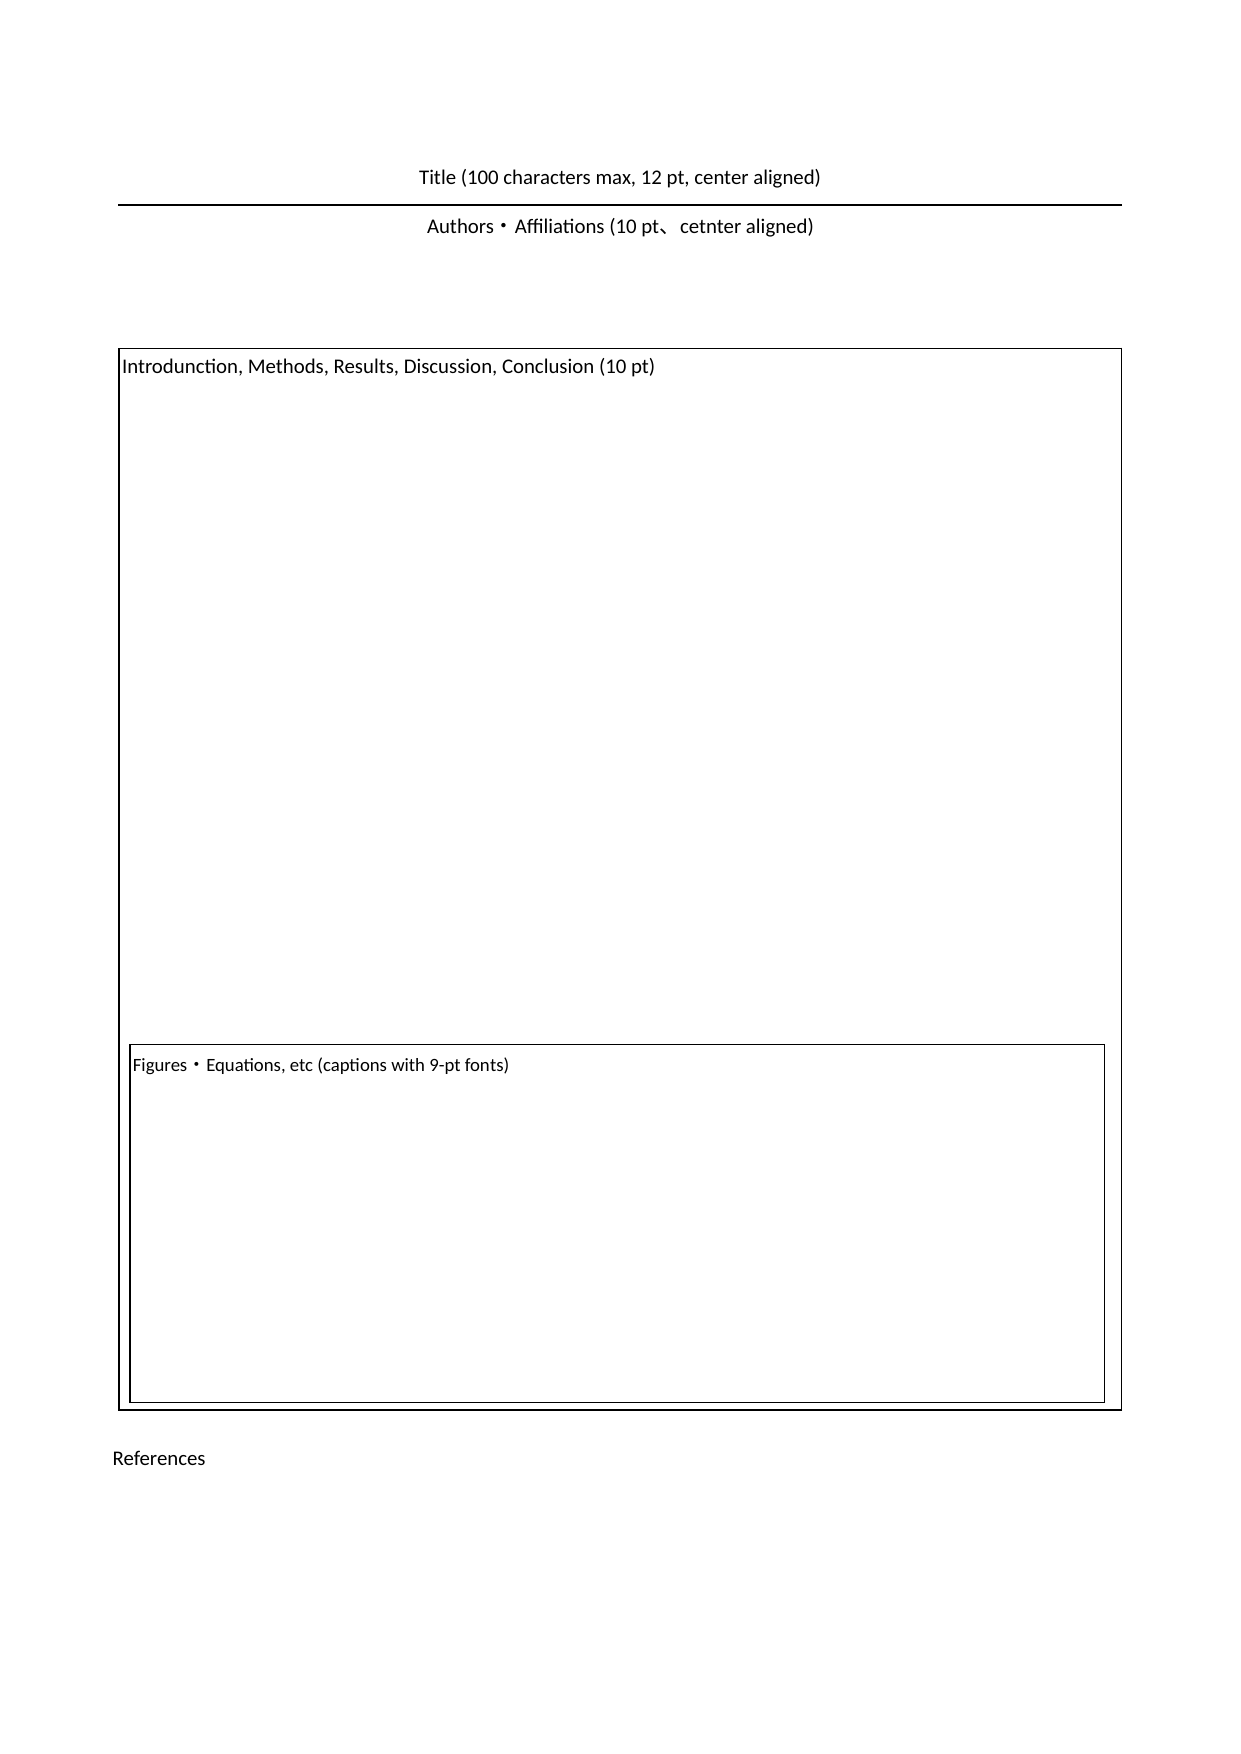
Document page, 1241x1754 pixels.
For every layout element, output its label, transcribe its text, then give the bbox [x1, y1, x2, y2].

text Authors・Affiliations (10 pt、cetnter aligned) [118, 209, 1122, 239]
text Introdunction, Methods, Results, Discussion, Conclusion (10 pt) [120, 351, 1121, 381]
text Figures・Equations, etc (captions with 9-pt fonts) [131, 1047, 1104, 1079]
text Title (100 characters max, 12 pt, center aligned) [118, 164, 1122, 192]
text References [112, 164, 1128, 1477]
